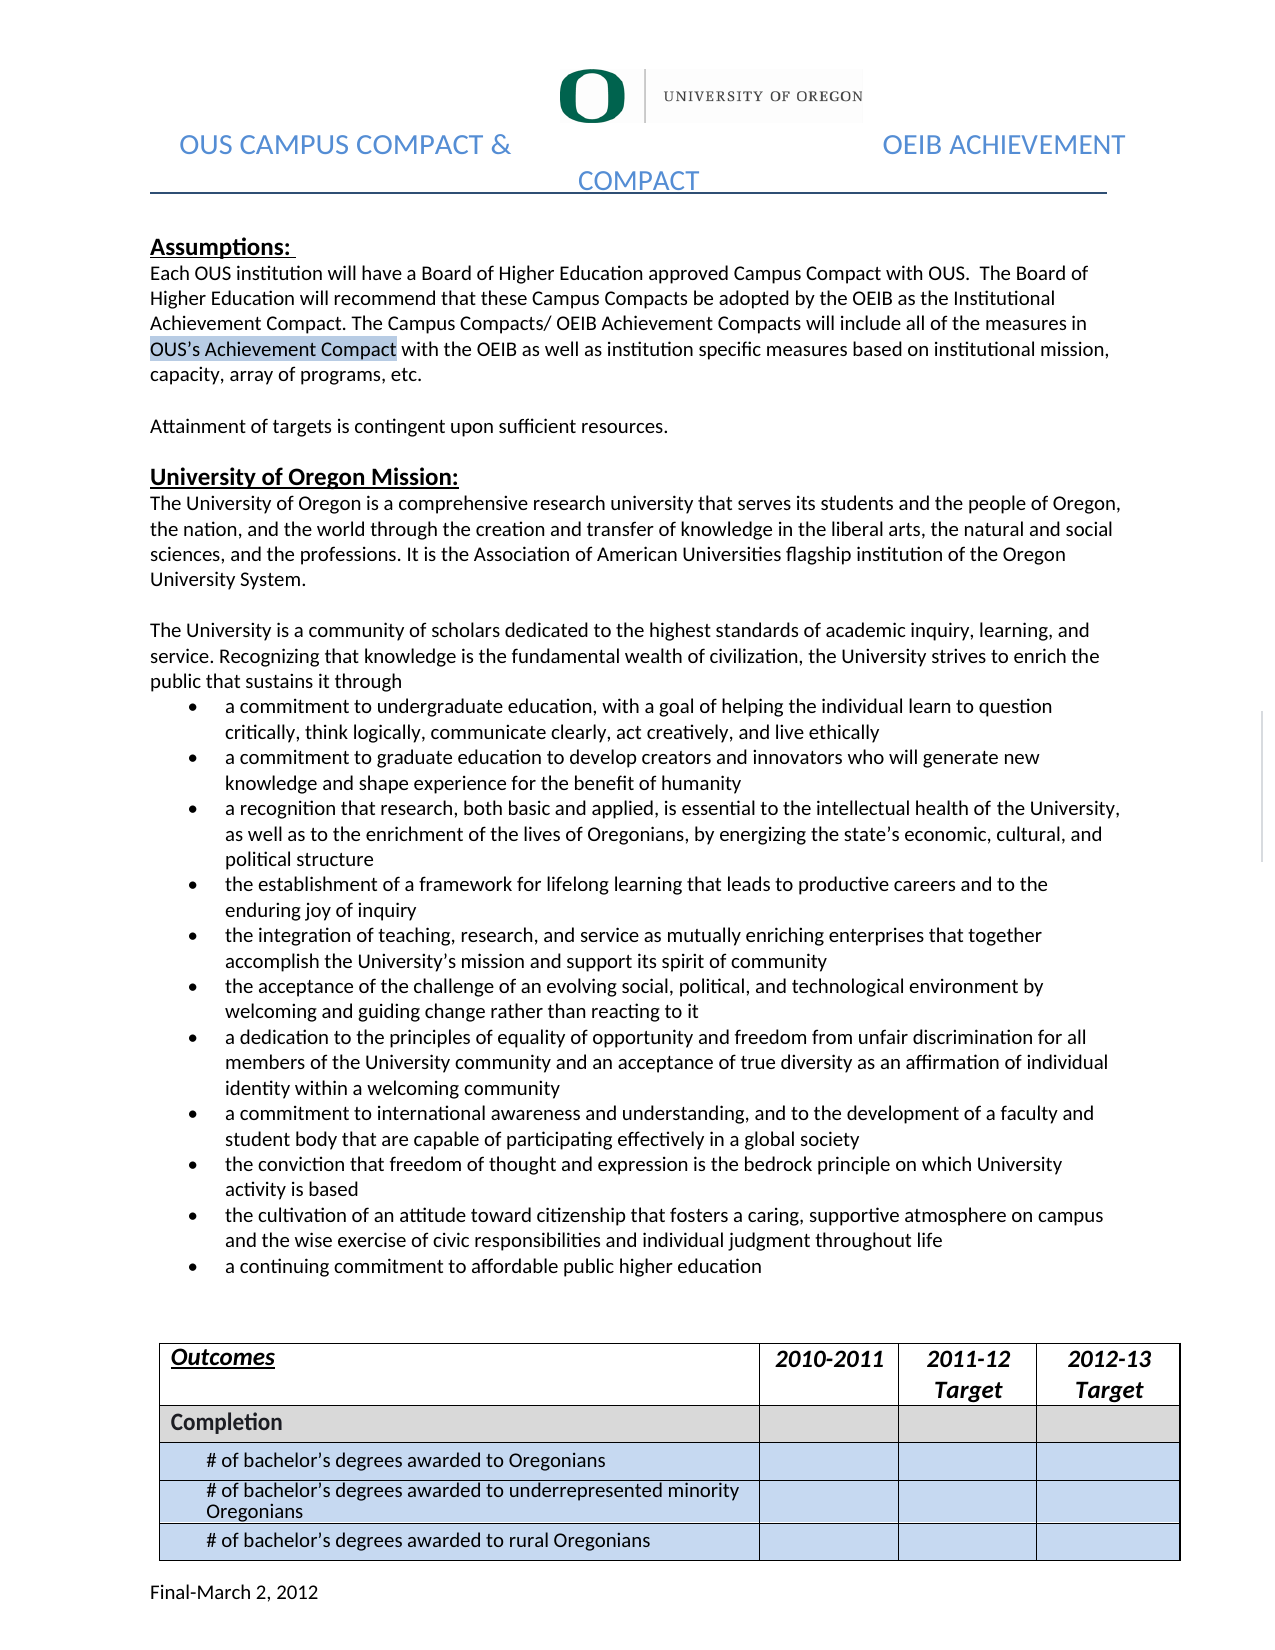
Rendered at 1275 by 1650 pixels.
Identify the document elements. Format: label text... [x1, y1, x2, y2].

list a commitment to international awareness and understanding, and to the development of a faculty and student body that are capable of participating effectively in a global society [187, 1100, 1125, 1151]
table_header 2011-12 Target [899, 1344, 1036, 1405]
text Each OUS institution will have a Board of Higher Education approved Campus Compact with OUS. The Board of Higher Education will recommend that these Campus Compacts be adopted by the OEIB as the Institutional Achievement Compact. The Campus Compacts/ OEIB Achievement Compacts will include all of the measures in OUS’s Achievement Compact with the OEIB as well as institution specific measures based on institutional mission, capacity, array of programs, etc. [150, 260, 1127, 387]
text The University of Oregon is a comprehensive research university that serves its students and the people of Oregon, the nation, and the world through the creation and transfer of knowledge in the liberal arts, the natural and social sciences, and the professions. It is the Association of American Universities flagship institution of the Oregon University System. [150, 490, 1125, 592]
list a dedication to the principles of equality of opportunity and freedom from unfair discrimination for all members of the University community and an acceptance of true diversity as an affirmation of individual identity within a welcoming community [187, 1024, 1125, 1100]
list a commitment to graduate education to develop creators and innovators who will generate new knowledge and shape experience for the benefit of humanity [187, 744, 1125, 795]
list the establishment of a framework for lifelong learning that leads to productive careers and to the enduring joy of inquiry [187, 872, 1125, 922]
table_cell [1037, 1406, 1179, 1442]
table_cell [760, 1481, 898, 1522]
table_cell [760, 1443, 898, 1480]
text Assumptions: [150, 236, 1127, 260]
table_cell [899, 1481, 1036, 1522]
table_cell [899, 1406, 1036, 1442]
list a continuing commitment to affordable public higher education [187, 1253, 1125, 1278]
list the conviction that freedom of thought and expression is the bedrock principle on which University activity is based [187, 1151, 1125, 1202]
picture [559, 68, 863, 122]
list the cultivation of an attitude toward citizenship that fosters a caring, supportive atmosphere on campus and the wise exercise of civic responsibilities and individual judgment throughout life [187, 1202, 1125, 1253]
table_cell # of bachelor’s degrees awarded to underrepresented minority Oregonians [160, 1481, 759, 1522]
table_cell [899, 1524, 1036, 1560]
table_cell [1037, 1443, 1179, 1480]
list the acceptance of the challenge of an evolving social, political, and technological environment by welcoming and guiding change rather than reacting to it [187, 973, 1125, 1024]
table_cell Completion [160, 1406, 759, 1442]
table_cell # of bachelor’s degrees awarded to Oregonians [160, 1443, 759, 1480]
text The University is a community of scholars dedicated to the highest standards of academic inquiry, learning, and service. Recognizing that knowledge is the fundamental wealth of civilization, the University strives to enrich the public that sustains it through [150, 617, 1125, 694]
table_cell [760, 1406, 898, 1442]
text Attainment of targets is contingent upon sufficient resources. [150, 415, 1127, 439]
table_header 2010-2011 [760, 1344, 898, 1405]
table_cell [760, 1524, 898, 1560]
list a recognition that research, both basic and applied, is essential to the intellectual health of the University, as well as to the enrichment of the lives of Oregonians, by energizing the state’s economic, cultural, and political structure [187, 795, 1125, 872]
list a commitment to undergraduate education, with a goal of helping the individual learn to question critically, think logically, communicate clearly, act creatively, and live ethically [187, 694, 1125, 744]
table_cell [1037, 1481, 1179, 1522]
table_cell # of bachelor’s degrees awarded to rural Oregonians [160, 1524, 759, 1560]
text University of Oregon Mission: [150, 467, 1127, 490]
table_cell [1037, 1524, 1179, 1560]
table_header Outcomes [160, 1344, 759, 1405]
table_header 2012-13 Target [1037, 1344, 1179, 1405]
text OUS CAMPUS COMPACT & OEIB ACHIEVEMENT COMPACT [150, 126, 1127, 198]
list the integration of teaching, research, and service as mutually enriching enterprises that together accomplish the University’s mission and support its spirit of community [187, 922, 1125, 973]
table_cell [899, 1443, 1036, 1480]
